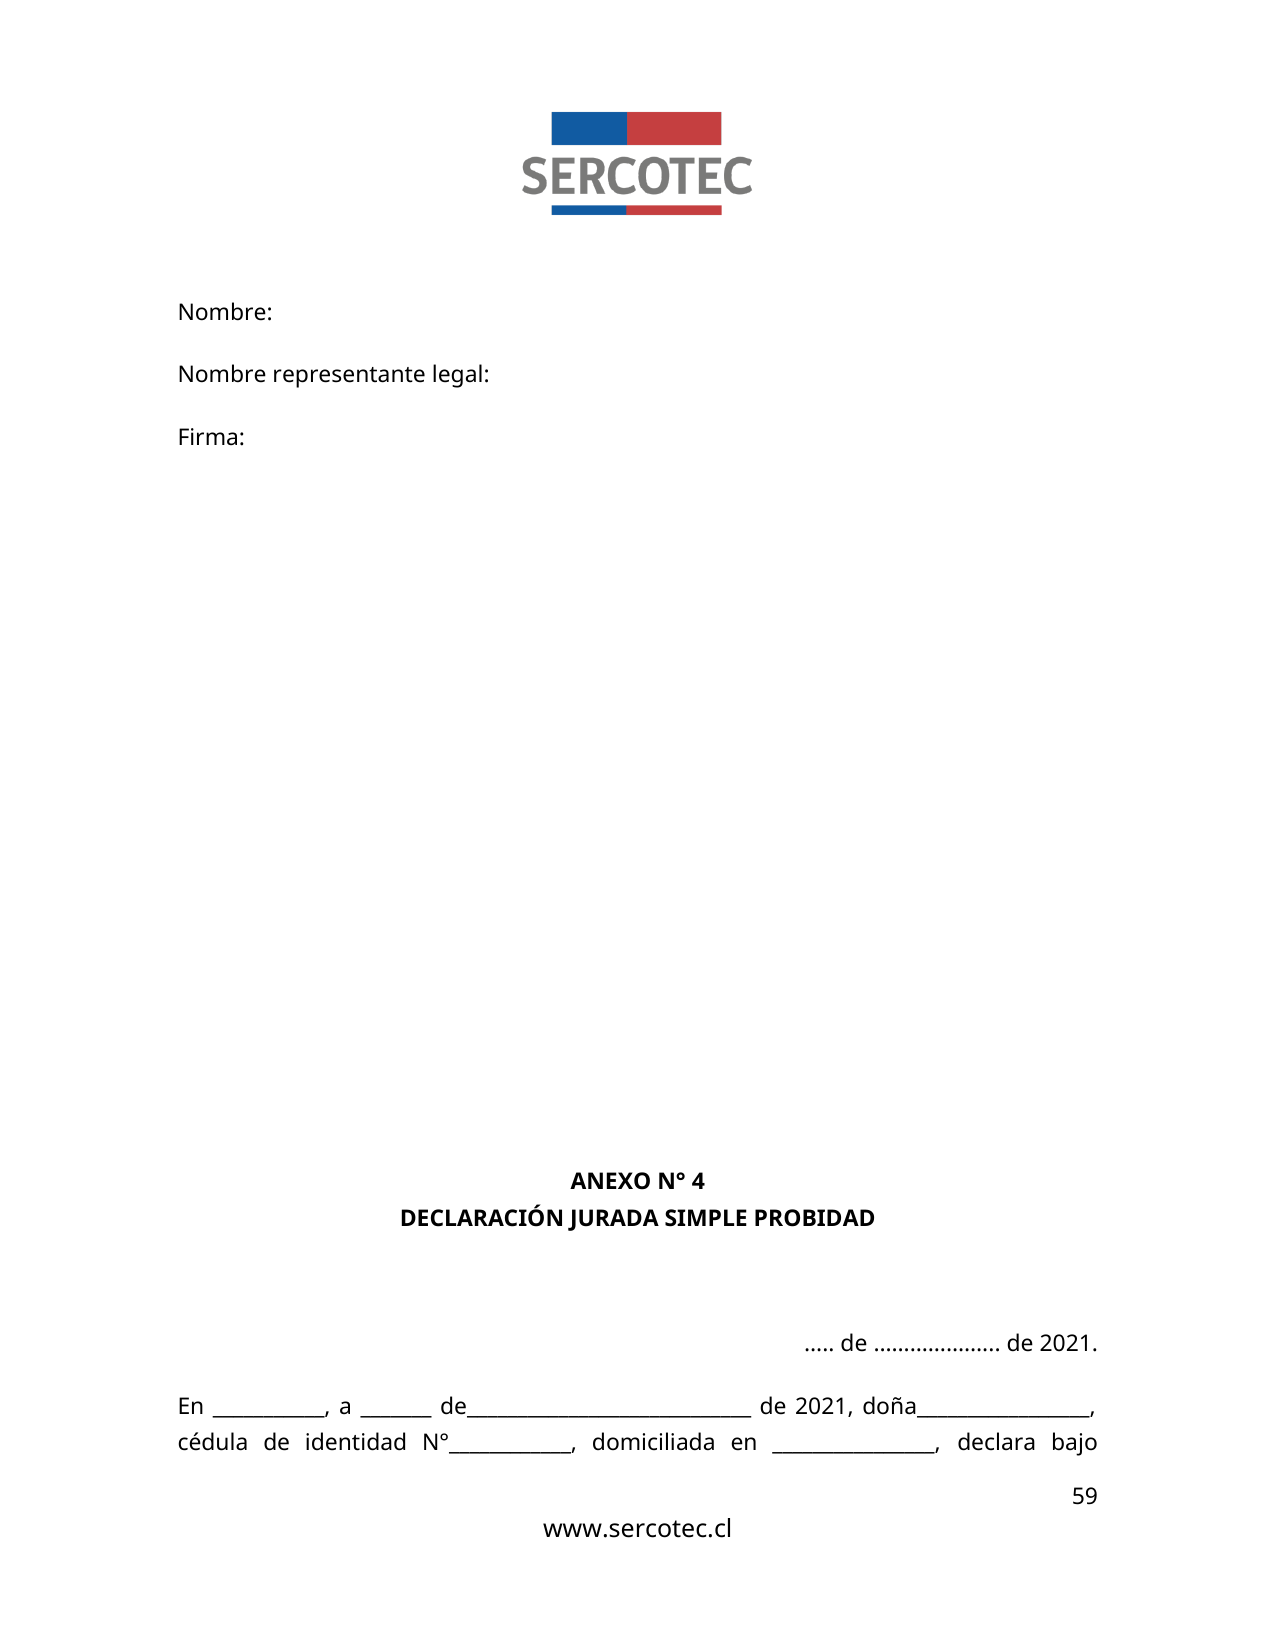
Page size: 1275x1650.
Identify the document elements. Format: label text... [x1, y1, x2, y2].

text Firma: [177, 421, 1098, 452]
subtitle ANEXO N° 4 [177, 1164, 1098, 1196]
text Nombre representante legal: [177, 358, 1098, 389]
text Nombre: [177, 296, 1098, 327]
text ….. de …………….….. de 2021. [252, 1327, 1098, 1358]
text DECLARACIÓN JURADA SIMPLE PROBIDAD [177, 1202, 1098, 1233]
picture [512, 105, 763, 225]
